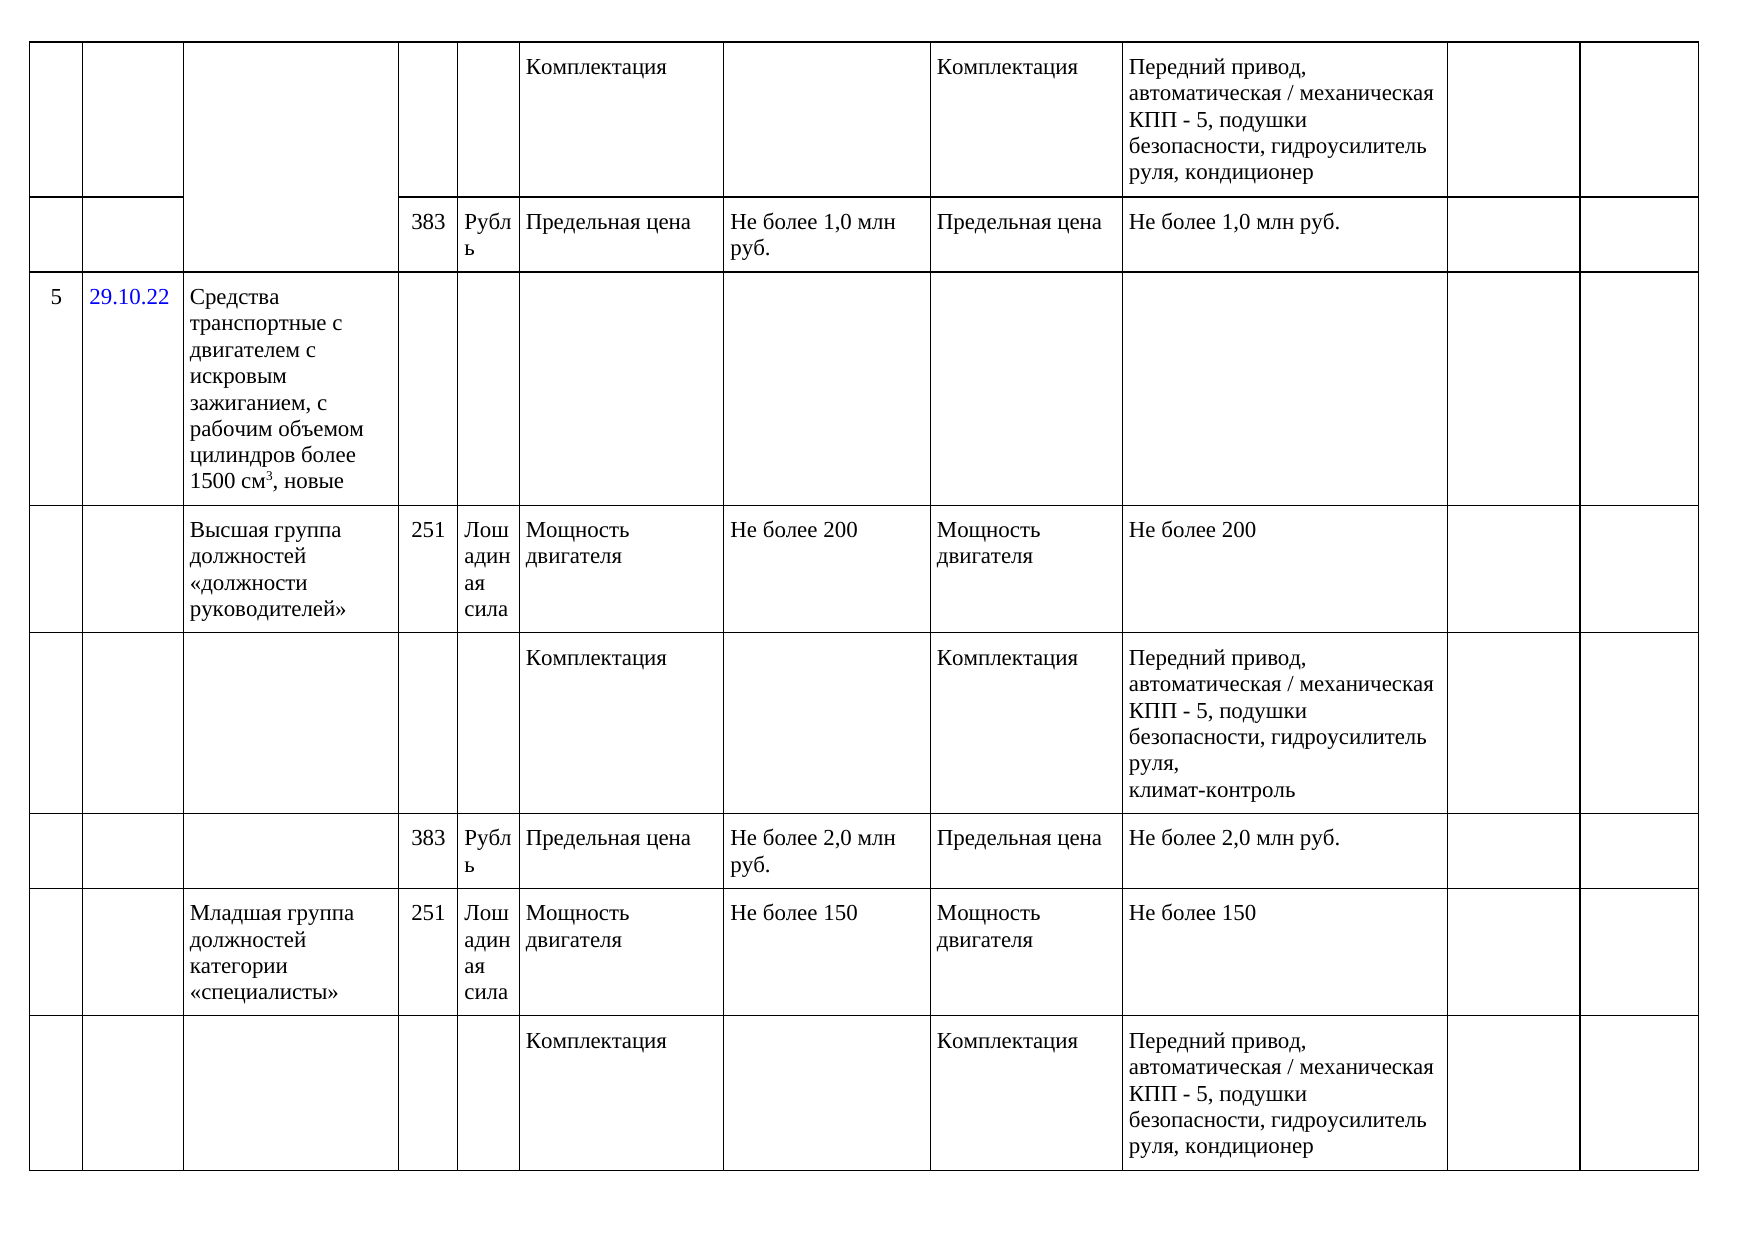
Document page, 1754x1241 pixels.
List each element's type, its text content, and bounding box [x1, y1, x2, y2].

table_cell [931, 273, 1122, 504]
table_cell [520, 273, 723, 504]
table_cell Комплектация [520, 1016, 723, 1169]
table_cell Комплектация [931, 1016, 1122, 1169]
table_cell 251 [399, 506, 457, 632]
table_cell Мощность двигателя [931, 506, 1122, 632]
table_cell [399, 633, 457, 813]
table_cell Передний привод, автоматическая / механическая КПП - 5, подушки безопасности, гидроусилитель руля, климат-контроль [1123, 633, 1447, 813]
table_cell [458, 633, 519, 813]
table_cell Комплектация [931, 43, 1122, 196]
table_cell Предельная цена [520, 814, 723, 888]
table_cell [83, 814, 183, 888]
table_cell Лошадиная сила [458, 889, 519, 1015]
table_cell [30, 633, 82, 813]
table_cell [30, 506, 82, 632]
table_cell [1581, 198, 1698, 271]
table_cell [83, 198, 183, 271]
table_cell 5 [30, 273, 82, 504]
table_cell [1448, 506, 1579, 632]
table_cell [83, 506, 183, 632]
table_cell [1581, 273, 1698, 504]
table_cell Не более 2,0 млн руб. [724, 814, 930, 888]
table_cell [399, 1016, 457, 1169]
table_cell Лошадиная сила [458, 506, 519, 632]
table_cell Не более 200 [1123, 506, 1447, 632]
table_cell [1448, 198, 1579, 271]
table_cell Комплектация [520, 633, 723, 813]
table_cell 29.10.22 [83, 273, 183, 504]
table_cell [724, 273, 930, 504]
table_cell [1581, 1016, 1698, 1169]
table_cell [30, 889, 82, 1015]
table_cell [83, 43, 183, 196]
table_cell [1448, 1016, 1579, 1169]
table_cell [1581, 43, 1698, 196]
table_cell [1581, 506, 1698, 632]
table_cell Передний привод, автоматическая / механическая КПП - 5, подушки безопасности, гидроусилитель руля, кондиционер [1123, 1016, 1447, 1169]
table_cell [30, 1016, 82, 1169]
table_cell [30, 43, 82, 196]
table_cell [83, 1016, 183, 1169]
table_cell [184, 633, 398, 813]
table_cell [1581, 889, 1698, 1015]
table_cell [83, 889, 183, 1015]
table_cell Комплектация [520, 43, 723, 196]
table_cell Мощность двигателя [520, 889, 723, 1015]
table_cell Предельная цена [520, 198, 723, 271]
table_cell [1123, 273, 1447, 504]
table_cell [184, 1016, 398, 1169]
table_cell Младшая группа должностей категории «специалисты» [184, 889, 398, 1015]
table_cell Мощность двигателя [520, 506, 723, 632]
table_cell [30, 814, 82, 888]
table_cell [184, 814, 398, 888]
table_cell [399, 273, 457, 504]
table_cell [458, 273, 519, 504]
table_cell [458, 43, 519, 196]
table_cell Мощность двигателя [931, 889, 1122, 1015]
table_cell [83, 633, 183, 813]
table_cell Высшая группа должностей «должности руководителей» [184, 506, 398, 632]
table_cell [1448, 889, 1579, 1015]
table_cell Средства транспортные с двигателем с искровым зажиганием, с рабочим объемом цилиндров более 1500 см3, новые [184, 273, 398, 504]
table_cell Предельная цена [931, 814, 1122, 888]
table_cell [1581, 633, 1698, 813]
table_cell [184, 43, 398, 271]
table_cell [30, 198, 82, 271]
table_cell Рубль [458, 198, 519, 271]
table_cell Не более 150 [1123, 889, 1447, 1015]
table_cell [399, 43, 457, 196]
table_cell Не более 200 [724, 506, 930, 632]
table_cell [724, 43, 930, 196]
table_cell [1581, 814, 1698, 888]
table_cell 383 [399, 814, 457, 888]
table_cell [1448, 273, 1579, 504]
table_cell Не более 1,0 млн руб. [724, 198, 930, 271]
table_cell [724, 1016, 930, 1169]
table_cell Рубль [458, 814, 519, 888]
table_cell 251 [399, 889, 457, 1015]
table_cell Комплектация [931, 633, 1122, 813]
table_cell Не более 1,0 млн руб. [1123, 198, 1447, 271]
table_cell [724, 633, 930, 813]
table_cell 383 [399, 198, 457, 271]
table_cell [458, 1016, 519, 1169]
table_cell [1448, 814, 1579, 888]
table_cell Не более 2,0 млн руб. [1123, 814, 1447, 888]
table_cell [1448, 633, 1579, 813]
table_cell [1448, 43, 1579, 196]
table_cell Предельная цена [931, 198, 1122, 271]
table_cell Передний привод, автоматическая / механическая КПП - 5, подушки безопасности, гидроусилитель руля, кондиционер [1123, 43, 1447, 196]
table_cell Не более 150 [724, 889, 930, 1015]
